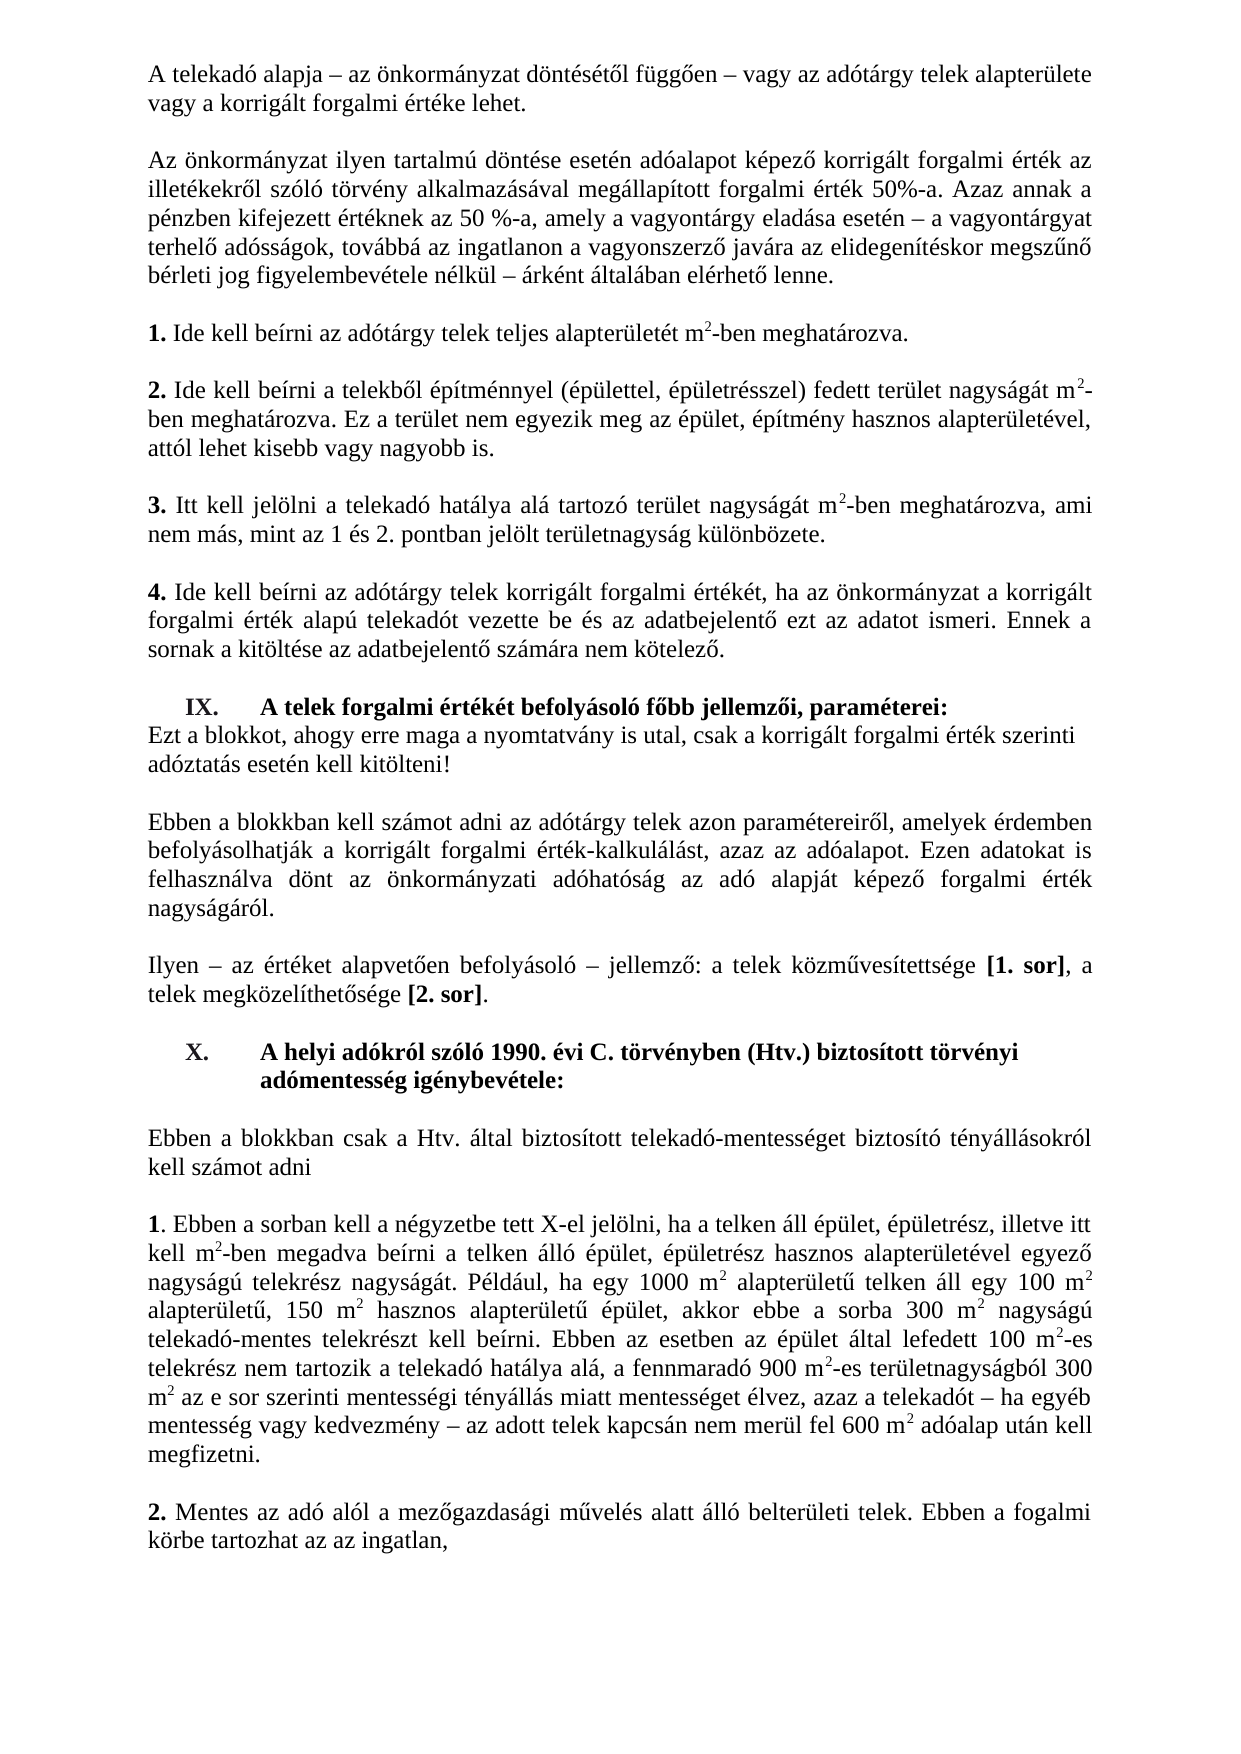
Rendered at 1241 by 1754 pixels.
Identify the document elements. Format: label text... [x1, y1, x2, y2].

text Ilyen – az értéket alapvetően befolyásoló – jellemző: a telek közművesítettsége [1. sor], a telek megközelíthetősége [2. sor]. [148, 950, 1093, 1008]
text 2. Ide kell beírni a telekből építménnyel (épülettel, épületrésszel) fedett terület nagyságát m2-ben meghatározva. Ez a terület nem egyezik meg az épület, építmény hasznos alapterületével, attól lehet kisebb vagy nagyobb is. [148, 375, 1093, 462]
list A telek forgalmi értékét befolyásoló főbb jellemzői, paraméterei: [185, 692, 1093, 720]
text Ebben a blokkban csak a Htv. által biztosított telekadó-mentességet biztosító tényállásokról kell számot adni [148, 1123, 1093, 1180]
text A telekadó alapja – az önkormányzat döntésétől függően – vagy az adótárgy telek alapterülete vagy a korrigált forgalmi értéke lehet. [148, 59, 1093, 117]
text 1. Ebben a sorban kell a négyzetbe tett X-el jelölni, ha a telken áll épület, épületrész, illetve itt kell m2-ben megadva beírni a telken álló épület, épületrész hasznos alapterületével egyező nagyságú telekrész nagyságát. Például, ha egy 1000 m2 alapterületű telken áll egy 100 m2 alapterületű, 150 m2 hasznos alapterületű épület, akkor ebbe a sorba 300 m2 nagyságú telekadó-mentes telekrészt kell beírni. Ebben az esetben az épület által lefedett 100 m2-es telekrész nem tartozik a telekadó hatálya alá, a fennmaradó 900 m2-es területnagyságból 300 m2 az e sor szerinti mentességi tényállás miatt mentességet élvez, azaz a telekadót – ha egyéb mentesség vagy kedvezmény – az adott telek kapcsán nem merül fel 600 m2 adóalap után kell megfizetni. [148, 1209, 1093, 1468]
text 4. Ide kell beírni az adótárgy telek korrigált forgalmi értékét, ha az önkormányzat a korrigált forgalmi érték alapú telekadót vezette be és az adatbejelentő ezt az adatot ismeri. Ennek a sornak a kitöltése az adatbejelentő számára nem kötelező. [148, 577, 1093, 663]
text Ebben a blokkban kell számot adni az adótárgy telek azon paramétereiről, amelyek érdemben befolyásolhatják a korrigált forgalmi érték-kalkulálást, azaz az adóalapot. Ezen adatokat is felhasználva dönt az önkormányzati adóhatóság az adó alapját képező forgalmi érték nagyságáról. [148, 807, 1093, 922]
text 2. Mentes az adó alól a mezőgazdasági művelés alatt álló belterületi telek. Ebben a fogalmi körbe tartozhat az az ingatlan, [148, 1497, 1093, 1554]
text 1. Ide kell beírni az adótárgy telek teljes alapterületét m2-ben meghatározva. [148, 318, 1093, 347]
text 3. Itt kell jelölni a telekadó hatálya alá tartozó terület nagyságát m2-ben meghatározva, ami nem más, mint az 1 és 2. pontban jelölt területnagyság különbözete. [148, 490, 1093, 548]
list A helyi adókról szóló 1990. évi C. törvényben (Htv.) biztosított törvényi adómentesség igénybevétele: [185, 1037, 1093, 1094]
text Az önkormányzat ilyen tartalmú döntése esetén adóalapot képező korrigált forgalmi érték az illetékekről szóló törvény alkalmazásával megállapított forgalmi érték 50%-a. Azaz annak a pénzben kifejezett értéknek az 50 %-a, amely a vagyontárgy eladása esetén – a vagyontárgyat terhelő adósságok, továbbá az ingatlanon a vagyonszerző javára az elidegenítéskor megszűnő bérleti jog figyelembevétele nélkül – árként általában elérhető lenne. [148, 145, 1093, 289]
text Ezt a blokkot, ahogy erre maga a nyomtatvány is utal, csak a korrigált forgalmi érték szerinti adóztatás esetén kell kitölteni! [148, 720, 1093, 778]
